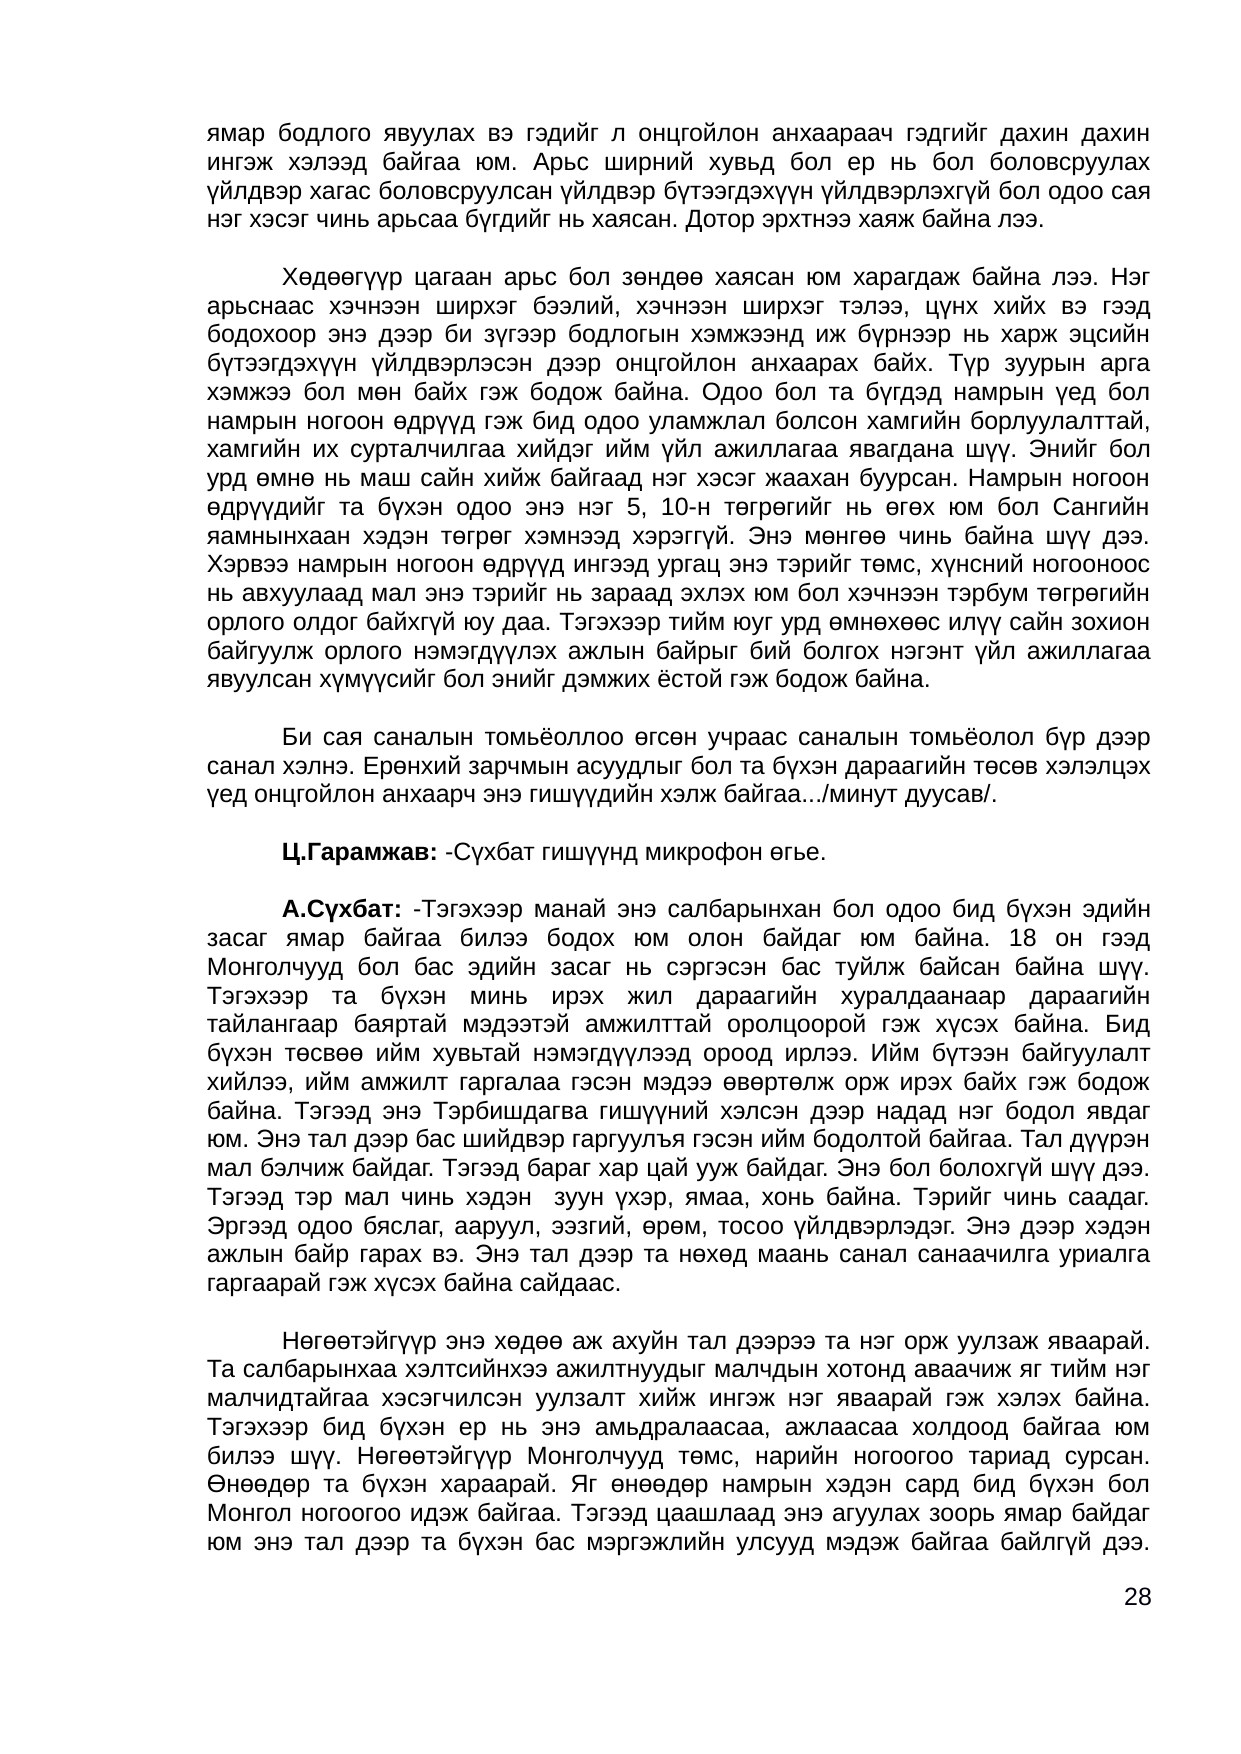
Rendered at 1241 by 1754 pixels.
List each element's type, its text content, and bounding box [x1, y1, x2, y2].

text Би сая саналын томьёоллоо өгсөн учраас саналын томьёолол бүр дээр санал хэлнэ. Ерөнхий зарчмын асуудлыг бол та бүхэн дараагийн төсөв хэлэлцэх үед онцгойлон анхаарч энэ гишүүдийн хэлж байгаа.../минут дуусав/. [207, 722, 1152, 808]
text Хөдөөгүүр цагаан арьс бол зөндөө хаясан юм харагдаж байна лээ. Нэг арьснаас хэчнээн ширхэг бээлий, хэчнээн ширхэг тэлээ, цүнх хийх вэ гээд бодохоор энэ дээр би зүгээр бодлогын хэмжээнд иж бүрнээр нь харж эцсийн бүтээгдэхүүн үйлдвэрлэсэн дээр онцгойлон анхаарах байх. Түр зуурын арга хэмжээ бол мөн байх гэж бодож байна. Одоо бол та бүгдэд намрын үед бол намрын ногоон өдрүүд гэж бид одоо уламжлал болсон хамгийн борлуулалттай, хамгийн их сурталчилгаа хийдэг ийм үйл ажиллагаа явагдана шүү. Энийг бол урд өмнө нь маш сайн хийж байгаад нэг хэсэг жаахан буурсан. Намрын ногоон өдрүүдийг та бүхэн одоо энэ нэг 5, 10-н төгрөгийг нь өгөх юм бол Сангийн яамнынхаан хэдэн төгрөг хэмнээд хэрэггүй. Энэ мөнгөө чинь байна шүү дээ. Хэрвээ намрын ногоон өдрүүд ингээд ургац энэ тэрийг төмс, хүнсний ногооноос нь авхуулаад мал энэ тэрийг нь зараад эхлэх юм бол хэчнээн тэрбум төгрөгийн орлого олдог байхгүй юу даа. Тэгэхээр тийм юуг урд өмнөхөөс илүү сайн зохион байгуулж орлого нэмэгдүүлэх ажлын байрыг бий болгох нэгэнт үйл ажиллагаа явуулсан хүмүүсийг бол энийг дэмжих ёстой гэж бодож байна. [207, 262, 1152, 693]
text Ц.Гарамжав: -Сүхбат гишүүнд микрофон өгье. [207, 837, 1152, 866]
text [207, 118, 1152, 233]
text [207, 1326, 1152, 1556]
text А.Сүхбат: -Тэгэхээр манай энэ салбарынхан бол одоо бид бүхэн эдийн засаг ямар байгаа билээ бодох юм олон байдаг юм байна. 18 он гээд Монголчууд бол бас эдийн засаг нь сэргэсэн бас туйлж байсан байна шүү. Тэгэхээр та бүхэн минь ирэх жил дараагийн хуралдаанаар дараагийн тайлангаар баяртай мэдээтэй амжилттай оролцоорой гэж хүсэх байна. Бид бүхэн төсвөө ийм хувьтай нэмэгдүүлээд ороод ирлээ. Ийм бүтээн байгуулалт хийлээ, ийм амжилт гаргалаа гэсэн мэдээ өвөртөлж орж ирэх байх гэж бодож байна. Тэгээд энэ Тэрбишдагва гишүүний хэлсэн дээр надад нэг бодол явдаг юм. Энэ тал дээр бас шийдвэр гаргуулъя гэсэн ийм бодолтой байгаа. Тал дүүрэн мал бэлчиж байдаг. Тэгээд бараг хар цай ууж байдаг. Энэ бол болохгүй шүү дээ. Тэгээд тэр мал чинь хэдэн зуун үхэр, ямаа, хонь байна. Тэрийг чинь саадаг. Эргээд одоо бяслаг, ааруул, ээзгий, өрөм, тосоо үйлдвэрлэдэг. Энэ дээр хэдэн ажлын байр гарах вэ. Энэ тал дээр та нөхөд маань санал санаачилга уриалга гаргаарай гэж хүсэх байна сайдаас. [207, 894, 1152, 1297]
